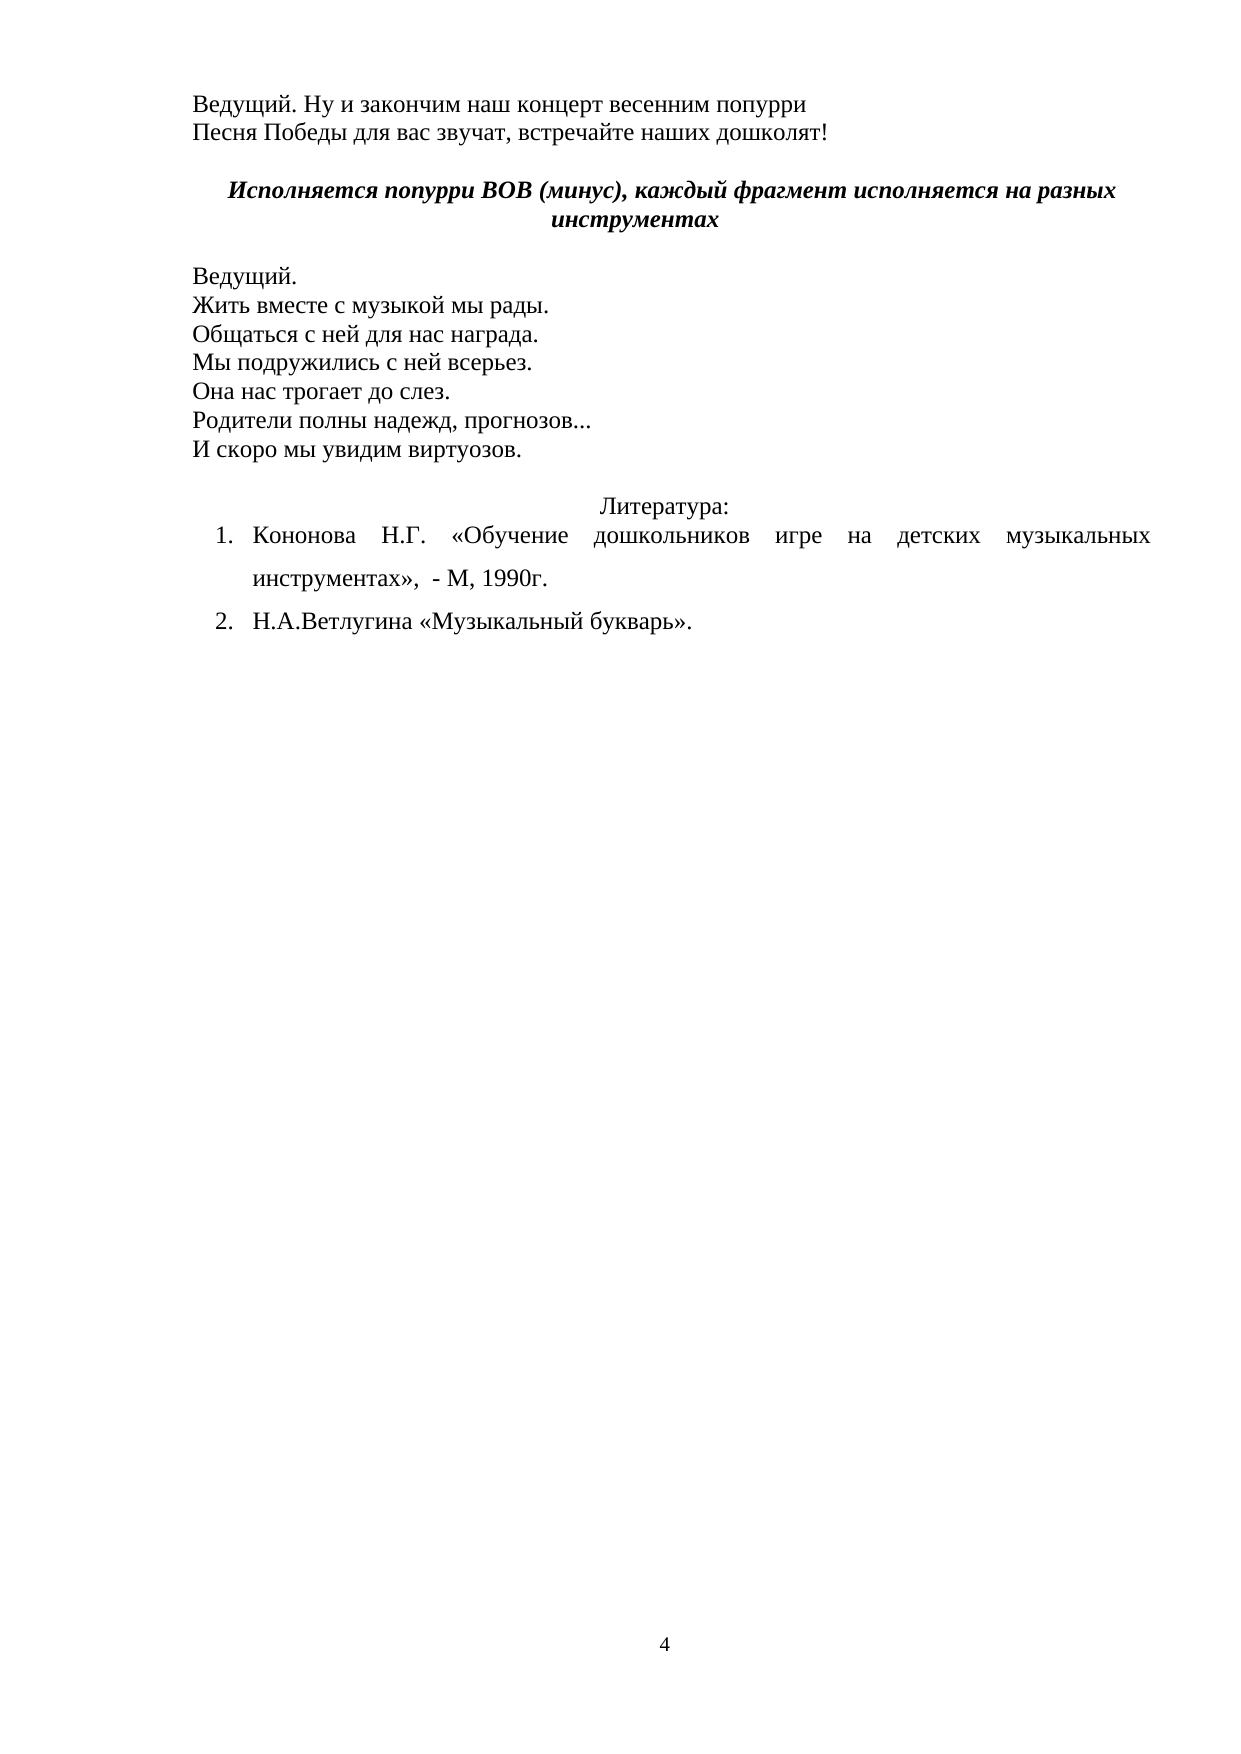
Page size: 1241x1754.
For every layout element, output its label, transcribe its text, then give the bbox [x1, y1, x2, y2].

text Родители полны надежд, прогнозов... [118, 405, 1152, 434]
text Ведущий. Ну и закончим наш концерт весенним попурри [118, 89, 1152, 117]
text Ведущий. [118, 261, 1152, 290]
text Песня Победы для вас звучат, встречайте наших дошколят! [118, 117, 1152, 146]
text Мы подружились с ней всерьез. [118, 347, 1152, 376]
text Исполняется попурри ВОВ (минус), каждый фрагмент исполняется на разных инструментах [118, 175, 1152, 232]
text Общаться с ней для нас награда. [118, 319, 1152, 347]
list Кононова Н.Г. «Обучение дошкольников игре на детских музыкальных инструментах», - М, 1990г. [215, 520, 1152, 592]
text Литература: [177, 491, 1152, 520]
text Она нас трогает до слез. [118, 376, 1152, 405]
text Жить вместе с музыкой мы рады. [118, 290, 1152, 319]
text И скоро мы увидим виртуозов. [118, 434, 1152, 462]
list Н.А.Ветлугина «Музыкальный букварь». [215, 606, 1152, 635]
